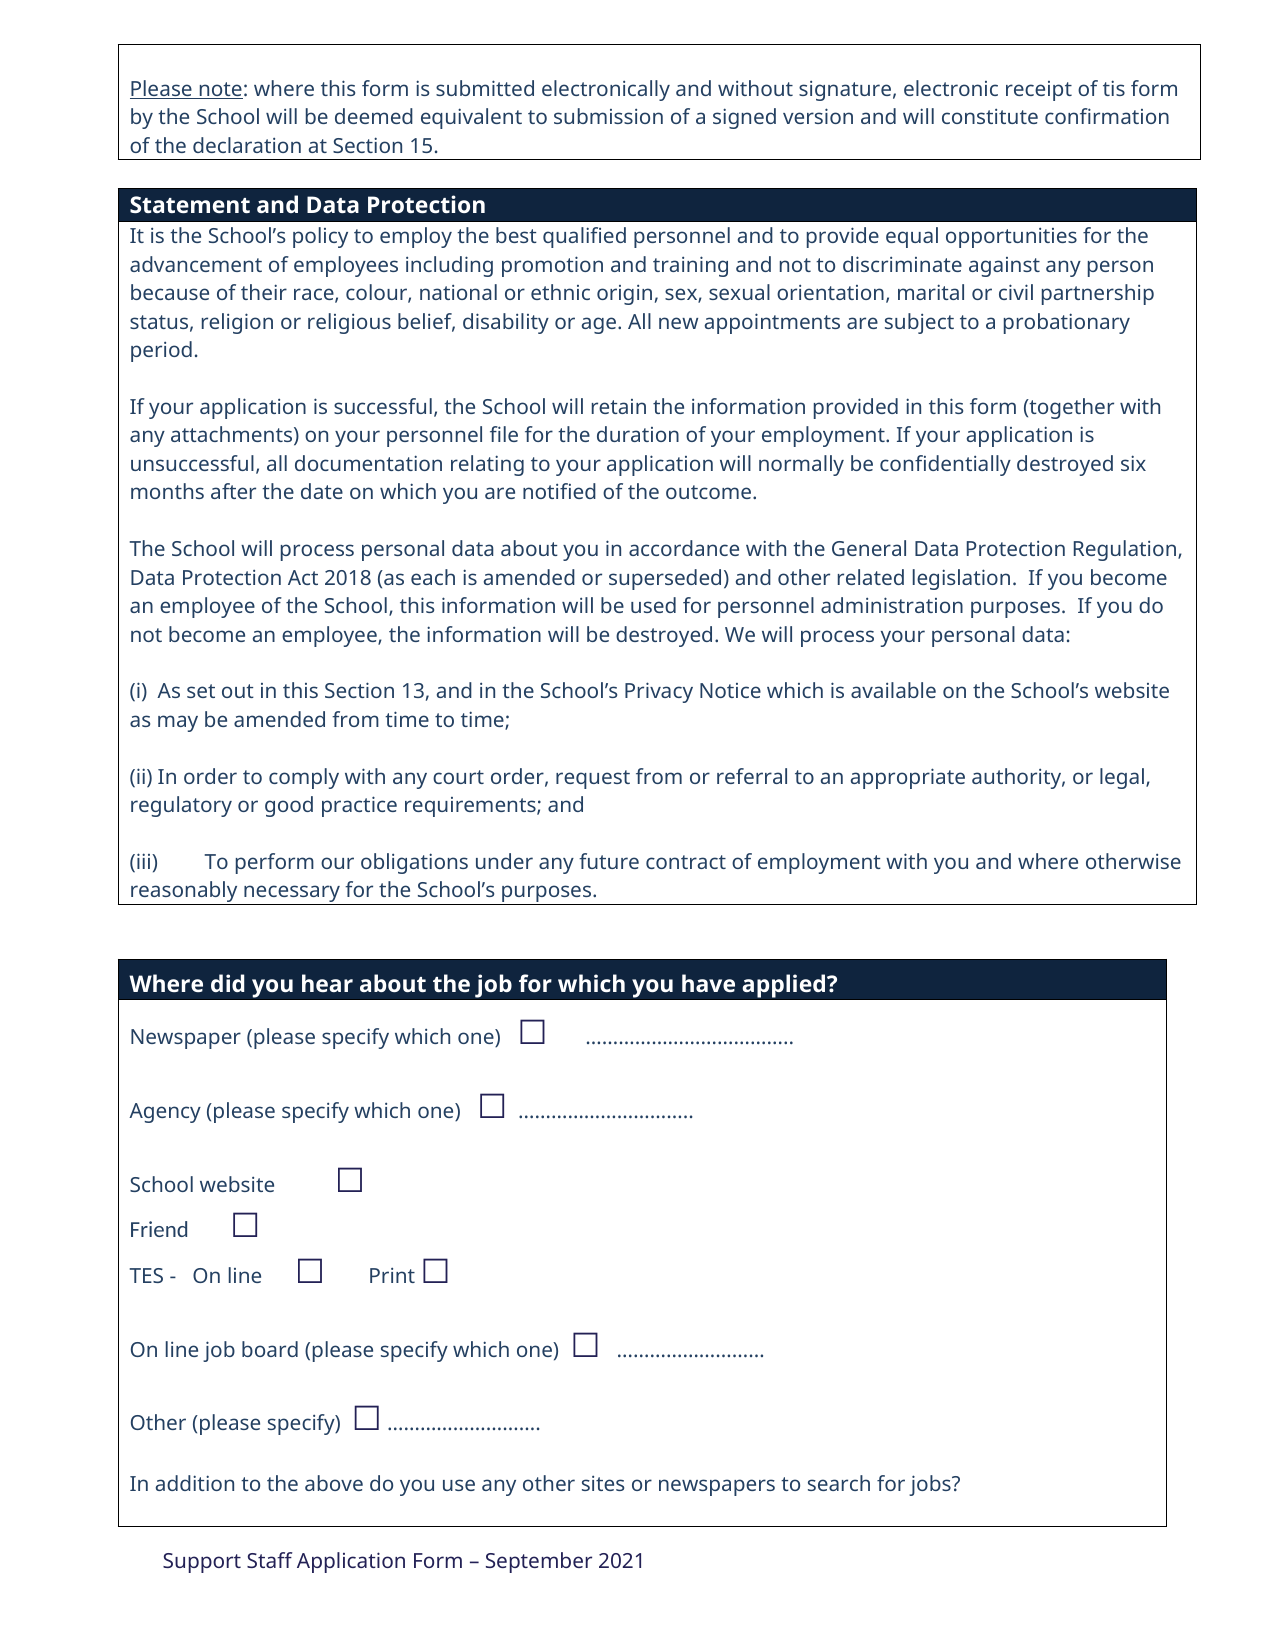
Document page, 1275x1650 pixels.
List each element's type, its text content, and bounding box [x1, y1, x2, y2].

table_header Where did you hear about the job for which you have applied? [119, 960, 1166, 999]
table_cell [119, 1000, 1166, 1526]
table_header Statement and Data Protection [119, 189, 1196, 221]
table_cell It is the School’s policy to employ the best qualified personnel and to provide equal opportunities for the advancement of employees including promotion and training and not to discriminate against any person because of their race, colour, national or ethnic origin, sex, sexual orientation, marital or civil partnership status, religion or religious belief, disability or age. All new appointments are subject to a probationary period. If your application is successful, the School will retain the information provided in this form (together with any attachments) on your personnel file for the duration of your employment. If your application is unsuccessful, all documentation relating to your application will normally be confidentially destroyed six months after the date on which you are notified of the outcome. The School will process personal data about you in accordance with the General Data Protection Regulation, Data Protection Act 2018 (as each is amended or superseded) and other related legislation. If you become an employee of the School, this information will be used for personnel administration purposes. If you do not become an employee, the information will be destroyed. We will process your personal data: (i) As set out in this Section 13, and in the School’s Privacy Notice which is available on the School’s website as may be amended from time to time; (ii) In order to comply with any court order, request from or referral to an appropriate authority, or legal, regulatory or good practice requirements; and (iii) To perform our obligations under any future contract of employment with you and where otherwise reasonably necessary for the School’s purposes. [119, 222, 1196, 904]
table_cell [119, 45, 1200, 159]
